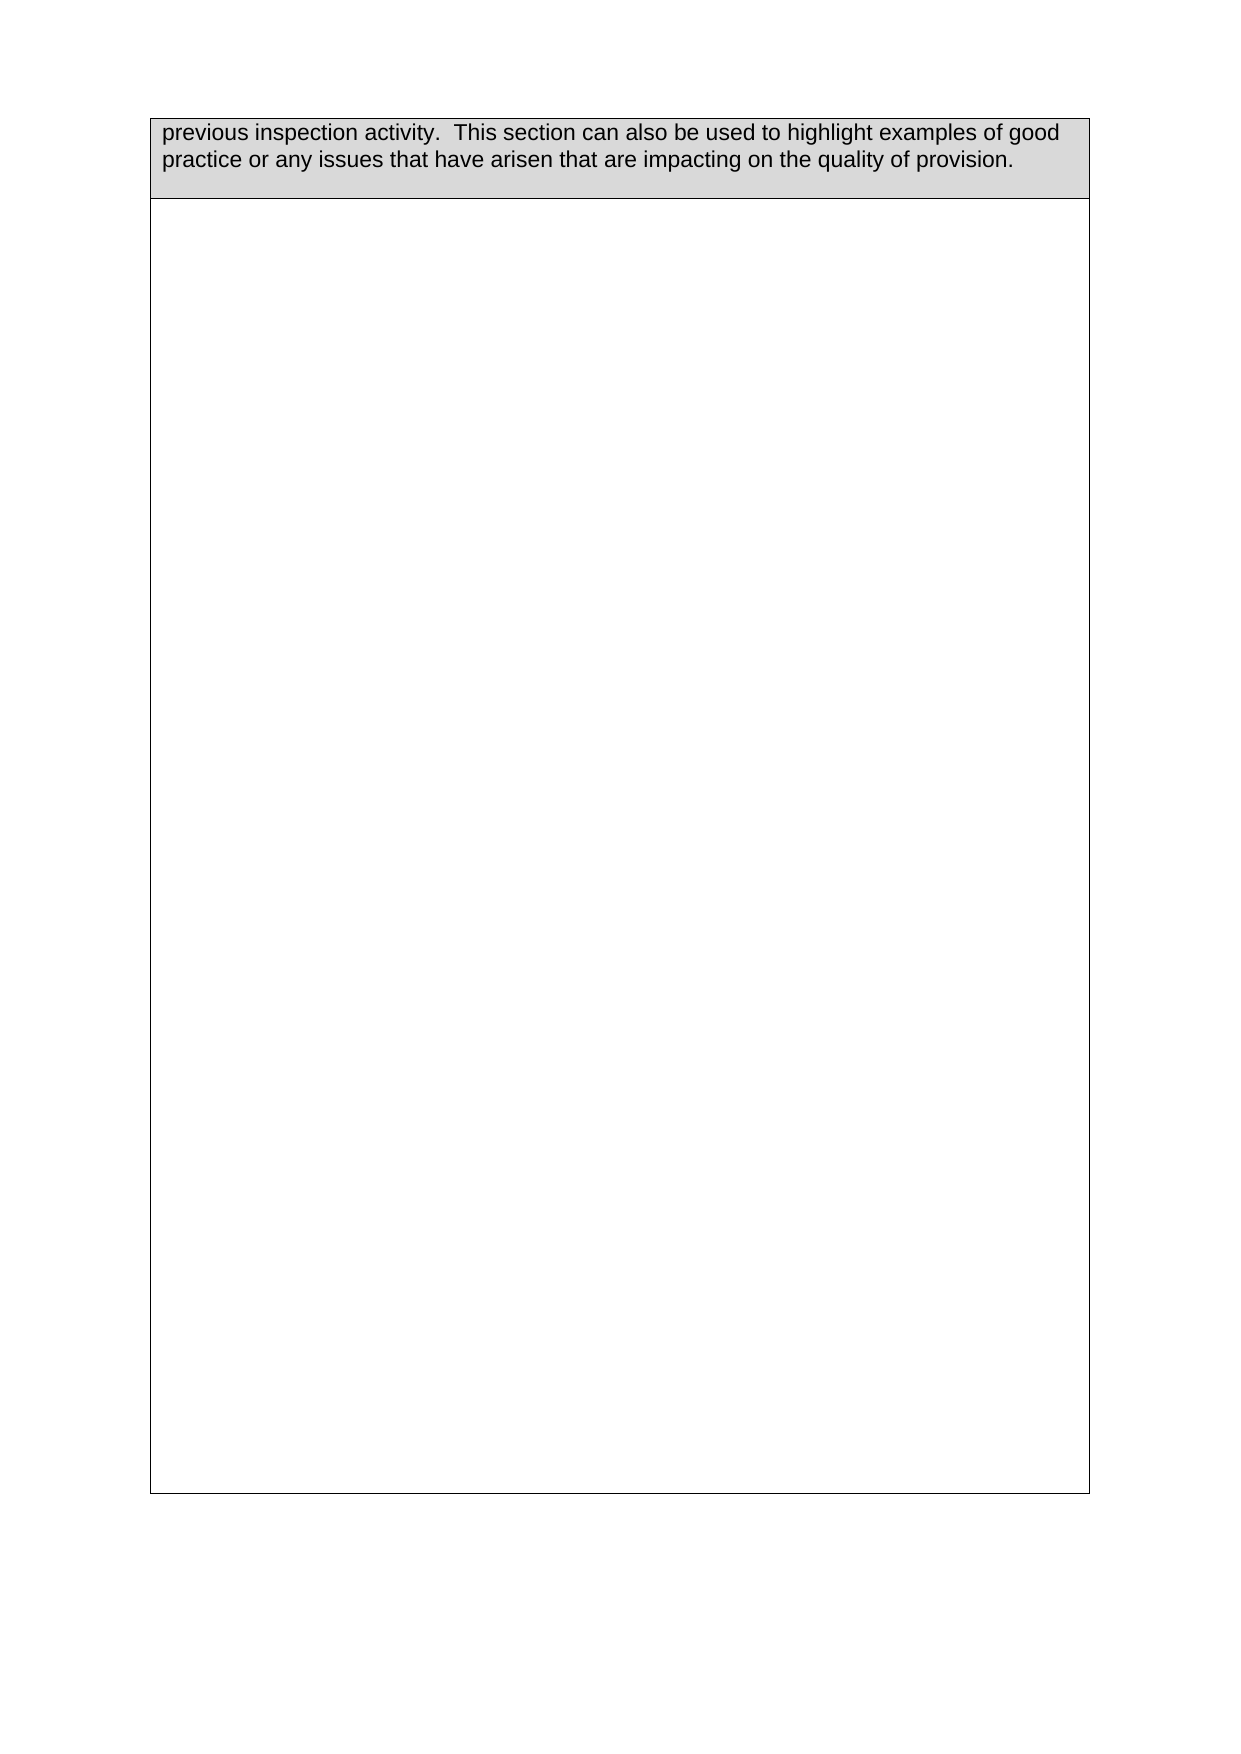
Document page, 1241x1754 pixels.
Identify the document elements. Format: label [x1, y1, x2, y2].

table_cell [151, 199, 1089, 1493]
table_header [151, 119, 1089, 198]
